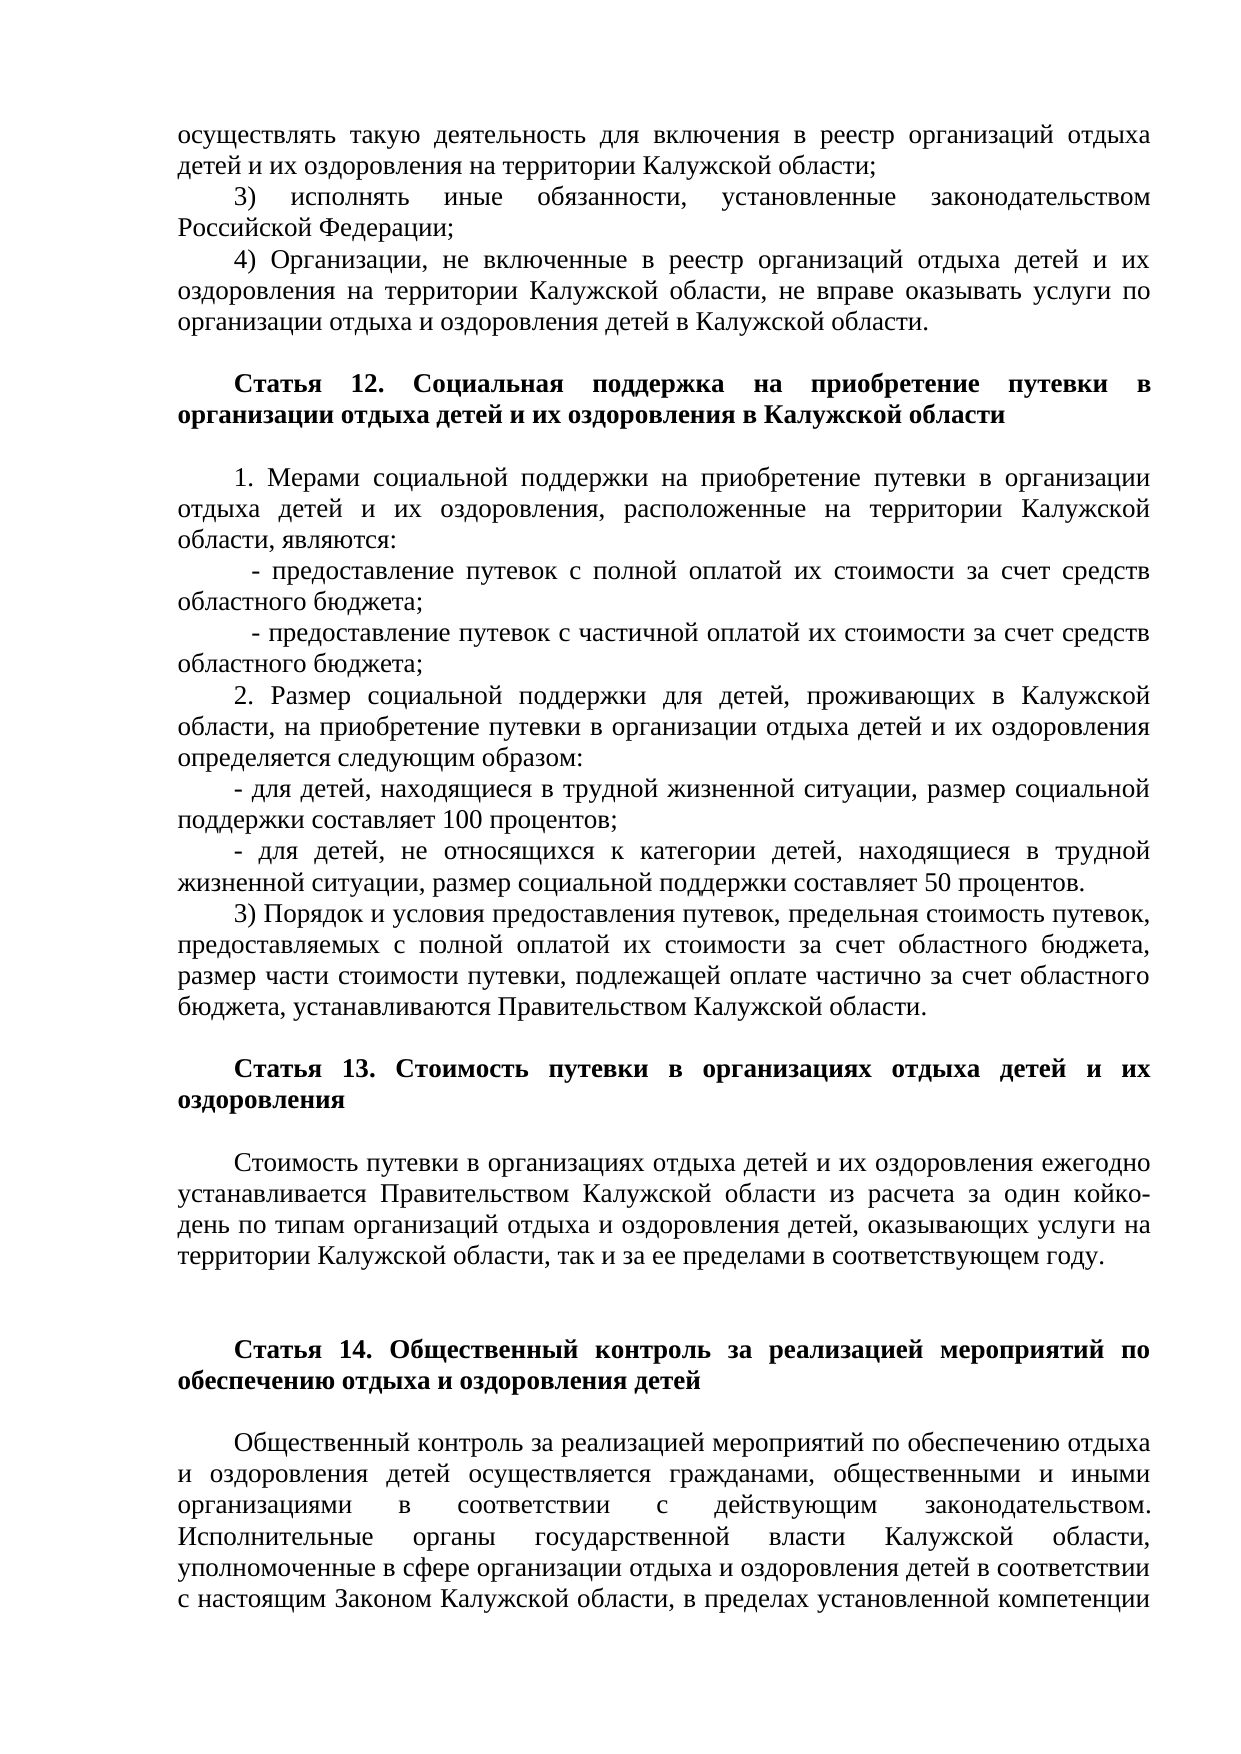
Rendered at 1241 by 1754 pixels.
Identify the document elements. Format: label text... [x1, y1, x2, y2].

text Стоимость путевки в организациях отдыха детей и их оздоровления ежегодно устанавливается Правительством Калужской области из расчета за один койко-день по типам организаций отдыха и оздоровления детей, оказывающих услуги на территории Калужской области, так и за ее пределами в соответствующем году. [177, 1146, 1152, 1271]
text - для детей, не относящихся к категории детей, находящиеся в трудной жизненной ситуации, размер социальной поддержки составляет 50 процентов. [177, 834, 1152, 897]
text 4) Организации, не включенные в реестр организаций отдыха детей и их оздоровления на территории Калужской области, не вправе оказывать услуги по организации отдыха и оздоровления детей в Калужской области. [177, 243, 1152, 336]
text 2. Размер социальной поддержки для детей, проживающих в Калужской области, на приобретение путевки в организации отдыха детей и их оздоровления определяется следующим образом: [177, 679, 1152, 772]
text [177, 1426, 1152, 1613]
text Статья 13. Стоимость путевки в организациях отдыха детей и их оздоровления [177, 1052, 1152, 1115]
text Статья 12. Социальная поддержка на приобретение путевки в организации отдыха детей и их оздоровления в Калужской области [177, 367, 1152, 429]
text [177, 118, 1152, 180]
text 1. Мерами социальной поддержки на приобретение путевки в организации отдыха детей и их оздоровления, расположенные на территории Калужской области, являются: [177, 461, 1152, 554]
text - для детей, находящиеся в трудной жизненной ситуации, размер социальной поддержки составляет 100 процентов; [177, 772, 1152, 834]
text - предоставление путевок с полной оплатой их стоимости за счет средств областного бюджета; [177, 554, 1152, 616]
text Статья 14. Общественный контроль за реализацией мероприятий по обеспечению отдыха и оздоровления детей [177, 1333, 1152, 1395]
text - предоставление путевок с частичной оплатой их стоимости за счет средств областного бюджета; [177, 616, 1152, 679]
text 3) исполнять иные обязанности, установленные законодательством Российской Федерации; [177, 180, 1152, 243]
text 3) Порядок и условия предоставления путевок, предельная стоимость путевок, предоставляемых с полной оплатой их стоимости за счет областного бюджета, размер части стоимости путевки, подлежащей оплате частично за счет областного бюджета, устанавливаются Правительством Калужской области. [177, 897, 1152, 1021]
